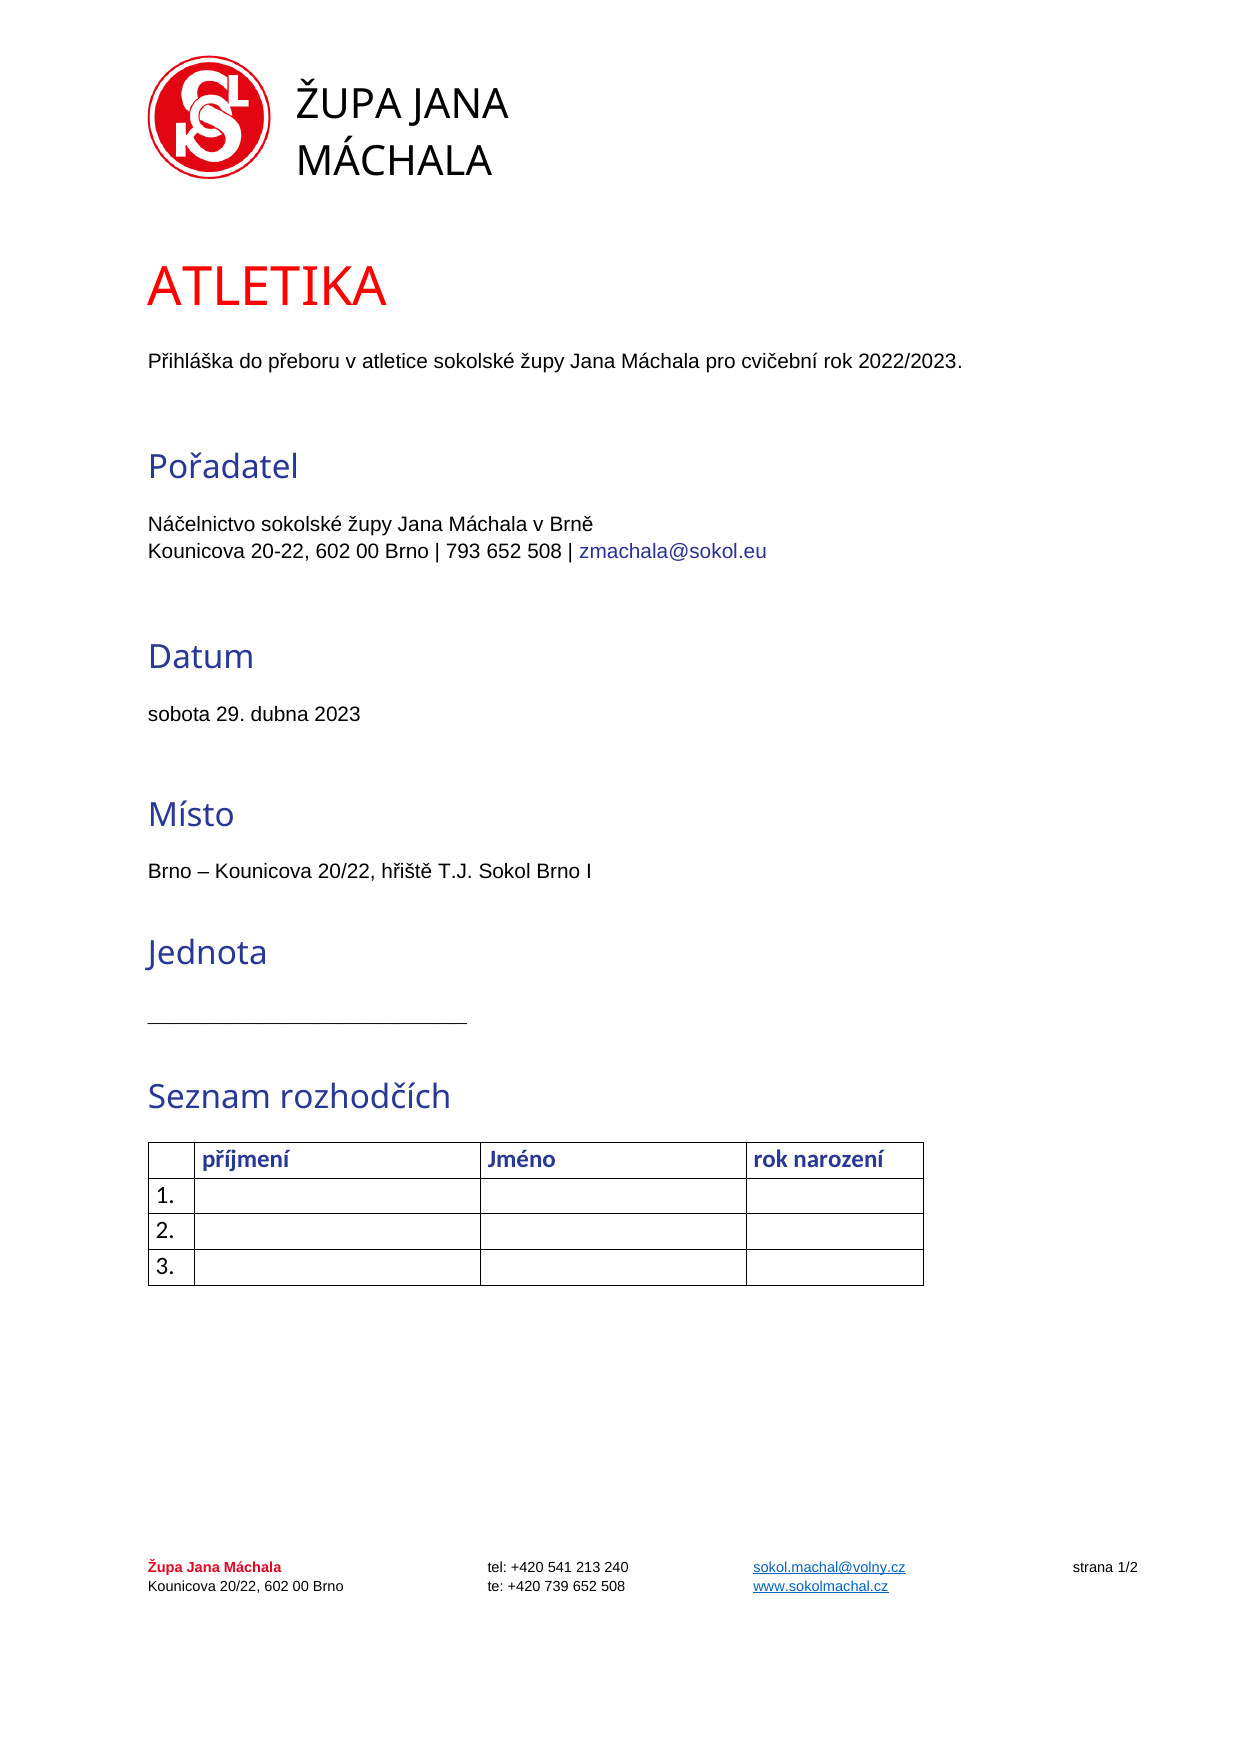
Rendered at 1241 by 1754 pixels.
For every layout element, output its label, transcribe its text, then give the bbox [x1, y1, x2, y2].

text Seznam rozhodčích [148, 1073, 1137, 1118]
text _______________________ [148, 998, 1137, 1026]
table_header rok narození [747, 1143, 923, 1177]
table_cell [481, 1214, 746, 1249]
text sobota 29. dubna 2023 [148, 702, 1137, 726]
table_header Jméno [481, 1143, 746, 1177]
table_cell [195, 1250, 480, 1285]
table_cell [195, 1214, 480, 1249]
table_cell [481, 1250, 746, 1285]
text Místo [148, 790, 1137, 836]
table_cell [747, 1214, 923, 1249]
table_header příjmení [195, 1143, 480, 1177]
table_cell [747, 1250, 923, 1285]
text Pořadatel [148, 443, 1137, 488]
table_header [149, 1143, 194, 1177]
table_cell [195, 1179, 480, 1213]
text ATLETIKA [148, 248, 1137, 321]
table_cell [481, 1179, 746, 1213]
table_cell 1. [149, 1179, 194, 1213]
table_cell 2. [149, 1214, 194, 1249]
text Brno – Kounicova 20/22, hřiště T.J. Sokol Brno I [148, 859, 1137, 883]
table_cell 3. [149, 1250, 194, 1285]
text Přihláška do přeboru v atletice sokolské župy Jana Máchala pro cvičební rok 2022/2023. [148, 349, 1137, 373]
picture [147, 55, 272, 180]
table_cell [747, 1179, 923, 1213]
text Náčelnictvo sokolské župy Jana Máchala v Brně Kounicova 20-22, 602 00 Brno | 793 652 508 | zmachala@sokol.eu [148, 512, 1137, 563]
text Jednota [148, 929, 1137, 974]
text Datum [148, 633, 1137, 679]
